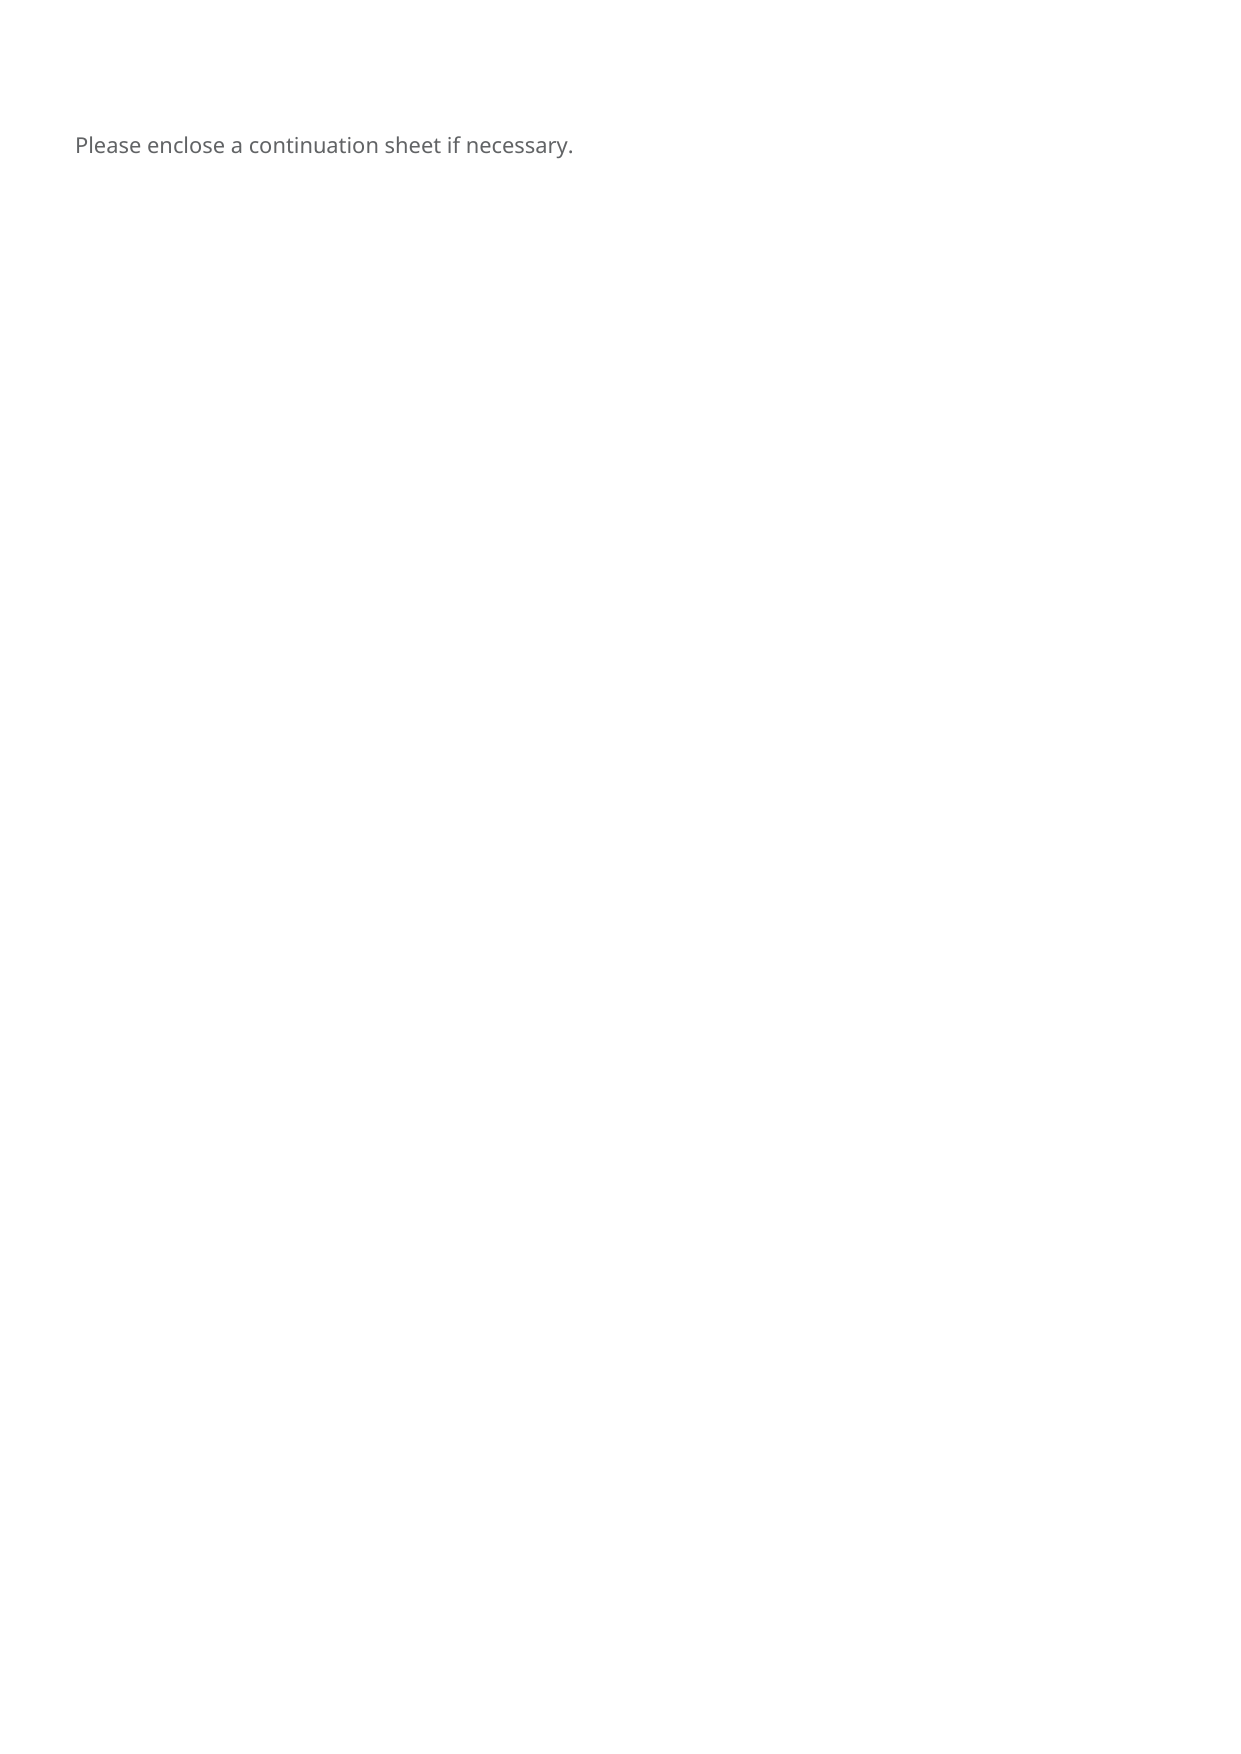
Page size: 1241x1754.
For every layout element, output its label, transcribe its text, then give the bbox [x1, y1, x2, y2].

text Please enclose a continuation sheet if necessary. [75, 130, 1165, 160]
